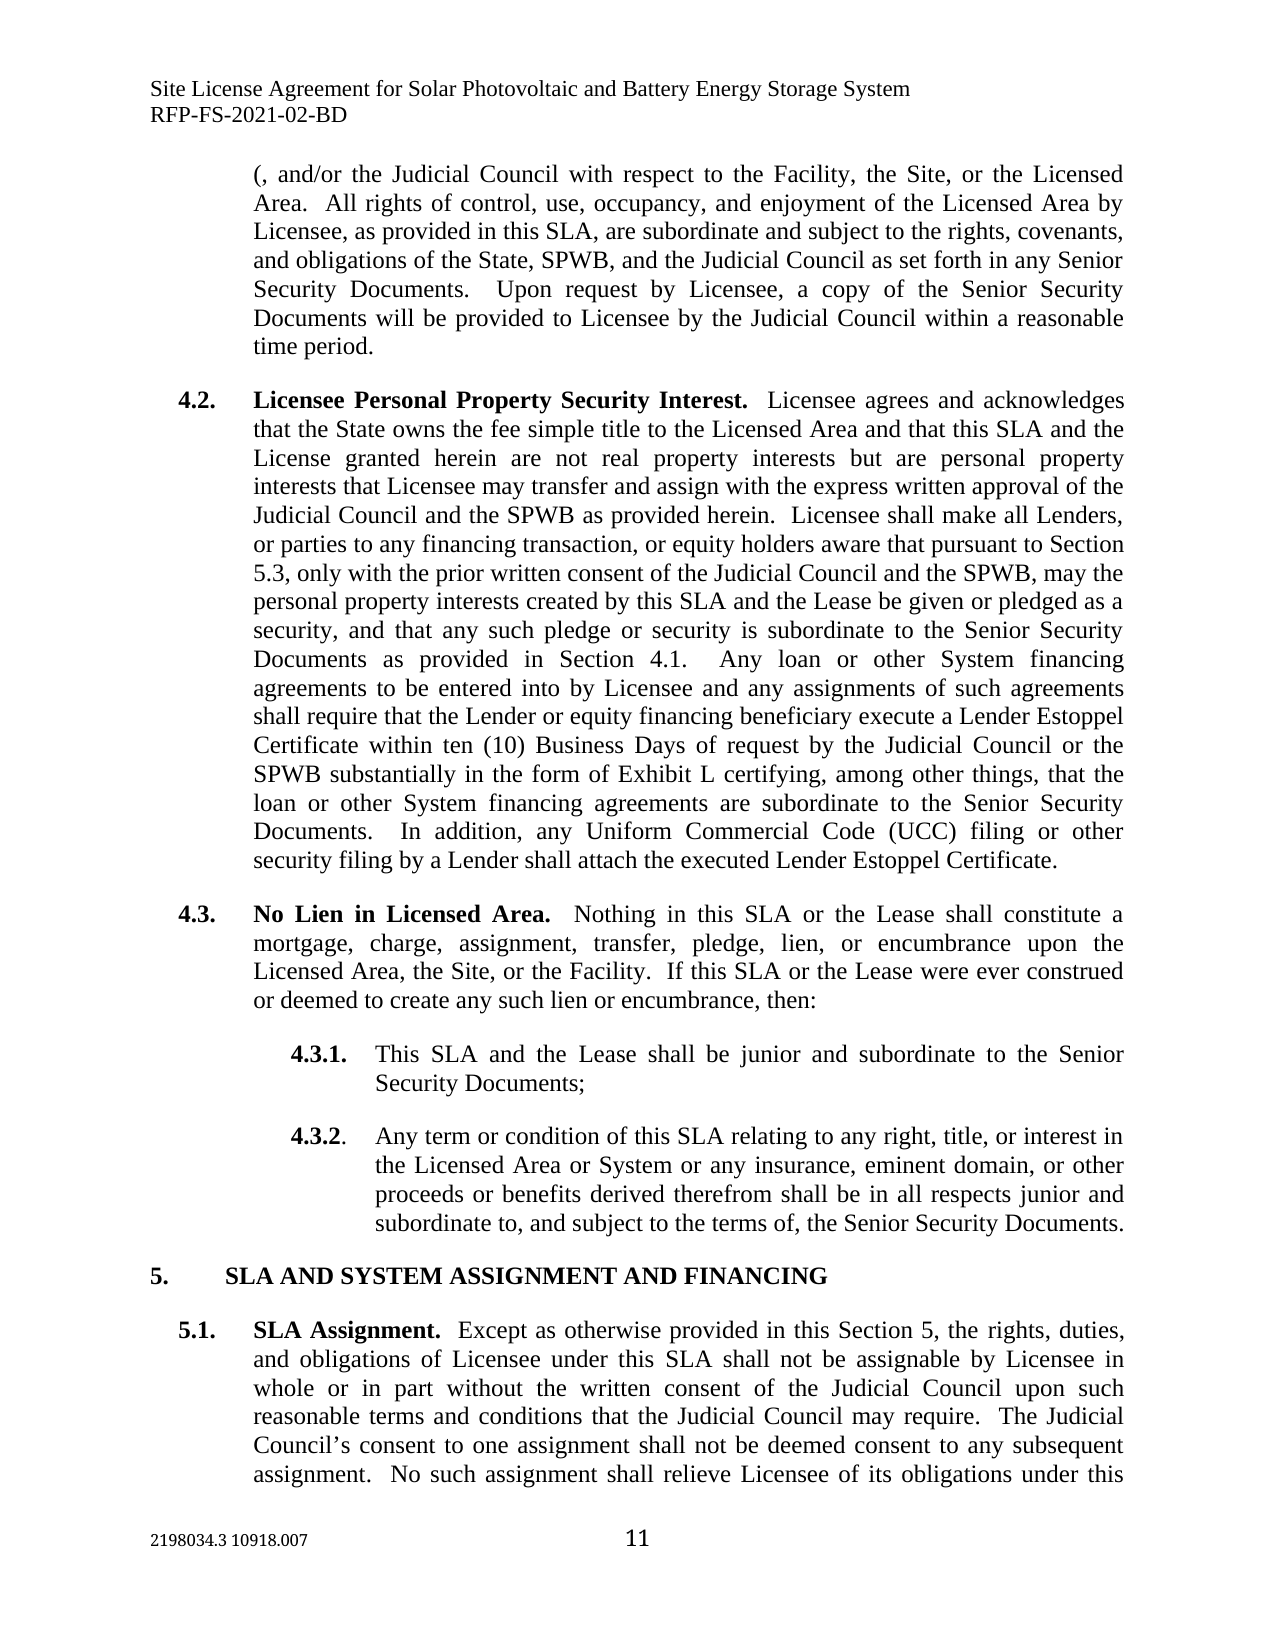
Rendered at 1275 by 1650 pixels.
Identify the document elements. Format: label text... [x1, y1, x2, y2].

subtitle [178, 1315, 1125, 1488]
subtitle SLA AND SYSTEM ASSIGNMENT AND FINANCING [150, 1261, 1125, 1290]
subtitle No Lien in Licensed Area. Nothing in this SLA or the Lease shall constitute a mortgage, charge, assignment, transfer, pledge, lien, or encumbrance upon the Licensed Area, the Site, or the Facility. If this SLA or the Lease were ever construed or deemed to create any such lien or encumbrance, then: [178, 899, 1125, 1014]
subtitle Licensee Personal Property Security Interest. Licensee agrees and acknowledges that the State owns the fee simple title to the Licensed Area and that this SLA and the License granted herein are not real property interests but are personal property interests that Licensee may transfer and assign with the express written approval of the Judicial Council and the SPWB as provided herein. Licensee shall make all Lenders, or parties to any financing transaction, or equity holders aware that pursuant to Section 5.3, only with the prior written consent of the Judicial Council and the SPWB, may the personal property interests created by this SLA and the Lease be given or pledged as a security, and that any such pledge or security is subordinate to the Senior Security Documents as provided in Section 4.1. Any loan or other System financing agreements to be entered into by Licensee and any assignments of such agreements shall require that the Lender or equity financing beneficiary execute a Lender Estoppel Certificate within ten (10) Business Days of request by the Judicial Council or the SPWB substantially in the form of Exhibit L certifying, among other things, that the loan or other System financing agreements are subordinate to the Senior Security Documents. In addition, any Uniform Commercial Code (UCC) filing or other security filing by a Lender shall attach the executed Lender Estoppel Certificate. [178, 385, 1125, 874]
text 4.3.1. This SLA and the Lease shall be junior and subordinate to the Senior Security Documents; [291, 1039, 1125, 1096]
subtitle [178, 159, 1125, 360]
text 4.3.2. Any term or condition of this SLA relating to any right, title, or interest in the Licensed Area or System or any insurance, eminent domain, or other proceeds or benefits derived therefrom shall be in all respects junior and subordinate to, and subject to the terms of, the Senior Security Documents. [291, 1121, 1125, 1236]
